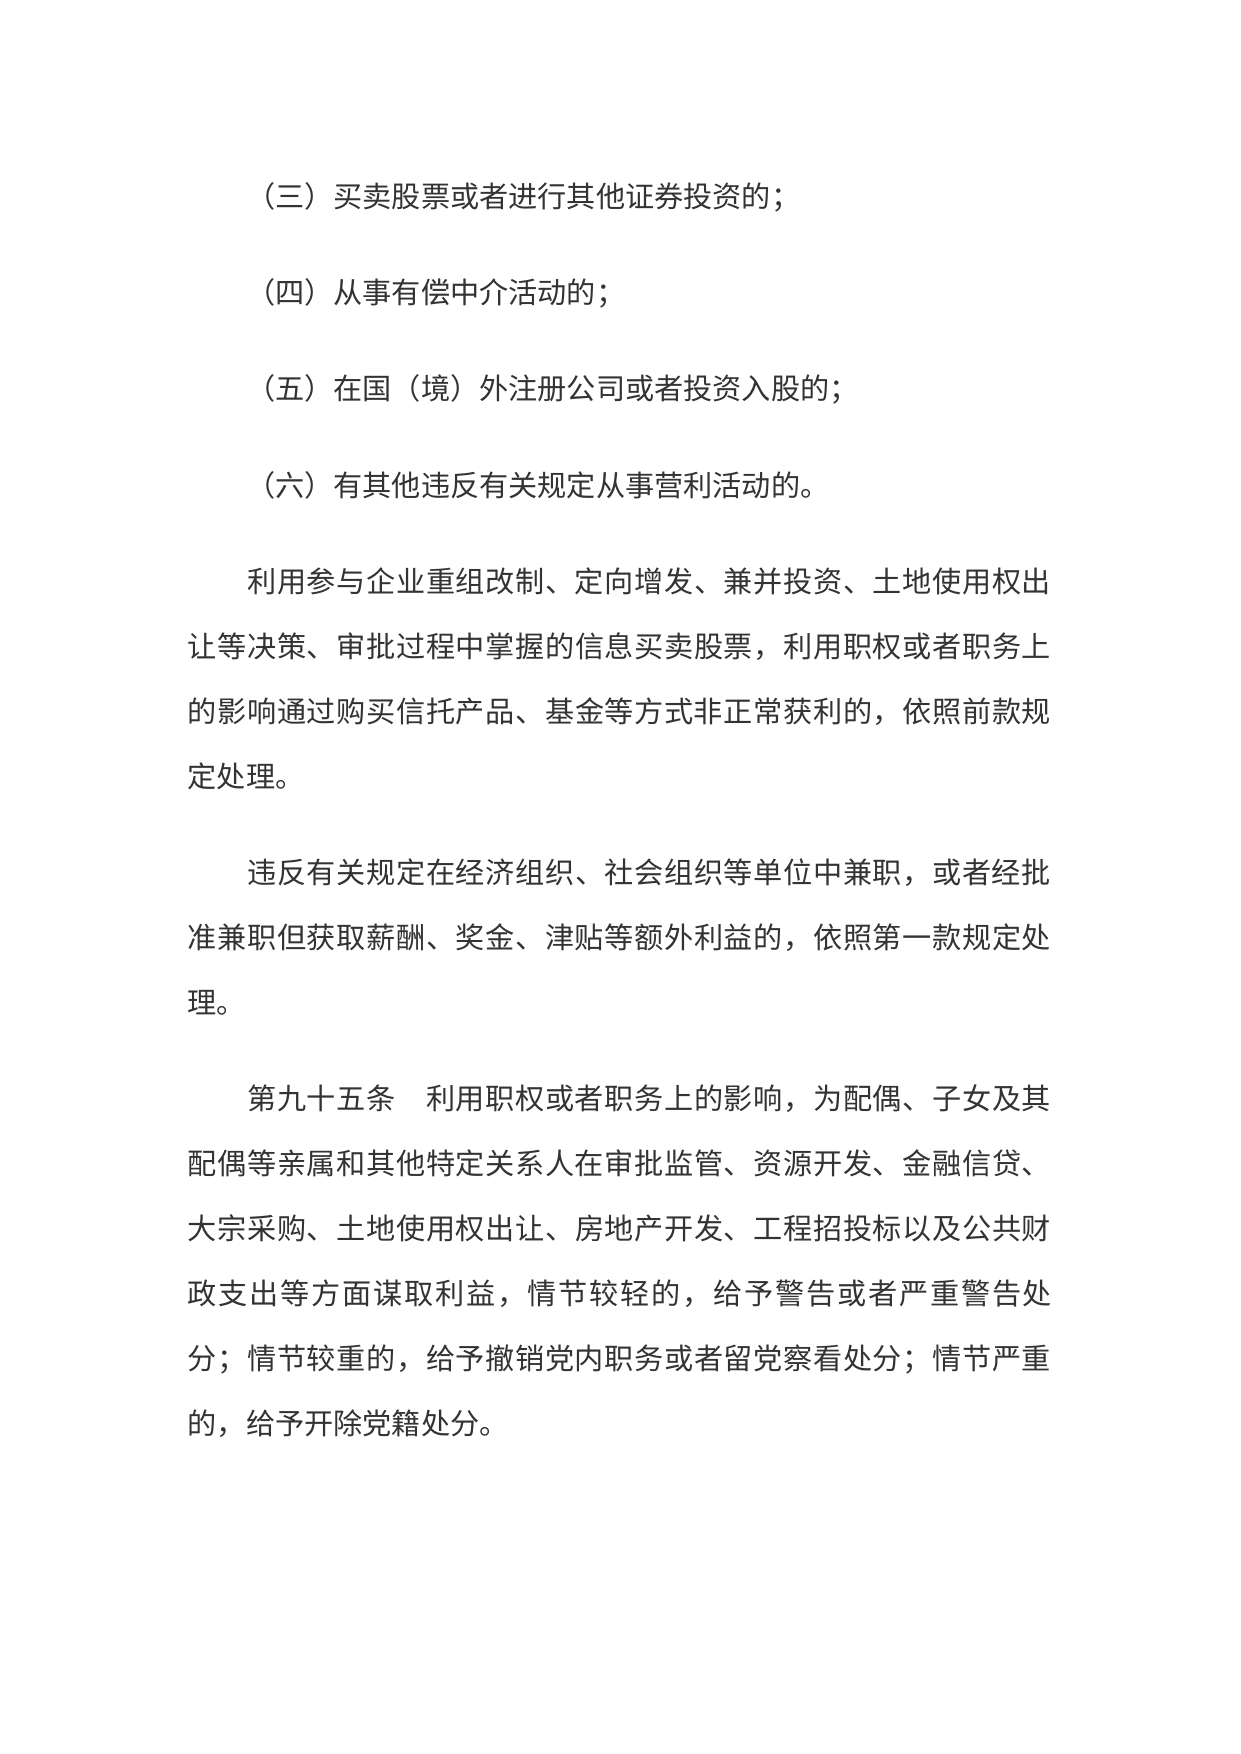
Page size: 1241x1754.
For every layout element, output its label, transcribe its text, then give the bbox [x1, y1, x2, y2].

text （五）在国（境）外注册公司或者投资入股的； [187, 354, 1053, 419]
text （四）从事有偿中介活动的； [187, 258, 1053, 323]
text 第九十五条 利用职权或者职务上的影响，为配偶、子女及其配偶等亲属和其他特定关系人在审批监管、资源开发、金融信贷、大宗采购、土地使用权出让、房地产开发、工程招投标以及公共财政支出等方面谋取利益，情节较轻的，给予警告或者严重警告处分；情节较重的，给予撤销党内职务或者留党察看处分；情节严重的，给予开除党籍处分。 [187, 1064, 1053, 1454]
text （六）有其他违反有关规定从事营利活动的。 [187, 451, 1053, 516]
text （三）买卖股票或者进行其他证券投资的； [187, 162, 1053, 227]
text 违反有关规定在经济组织、社会组织等单位中兼职，或者经批准兼职但获取薪酬、奖金、津贴等额外利益的，依照第一款规定处理。 [187, 838, 1053, 1033]
text 利用参与企业重组改制、定向增发、兼并投资、土地使用权出让等决策、审批过程中掌握的信息买卖股票，利用职权或者职务上的影响通过购买信托产品、基金等方式非正常获利的，依照前款规定处理。 [187, 547, 1053, 807]
